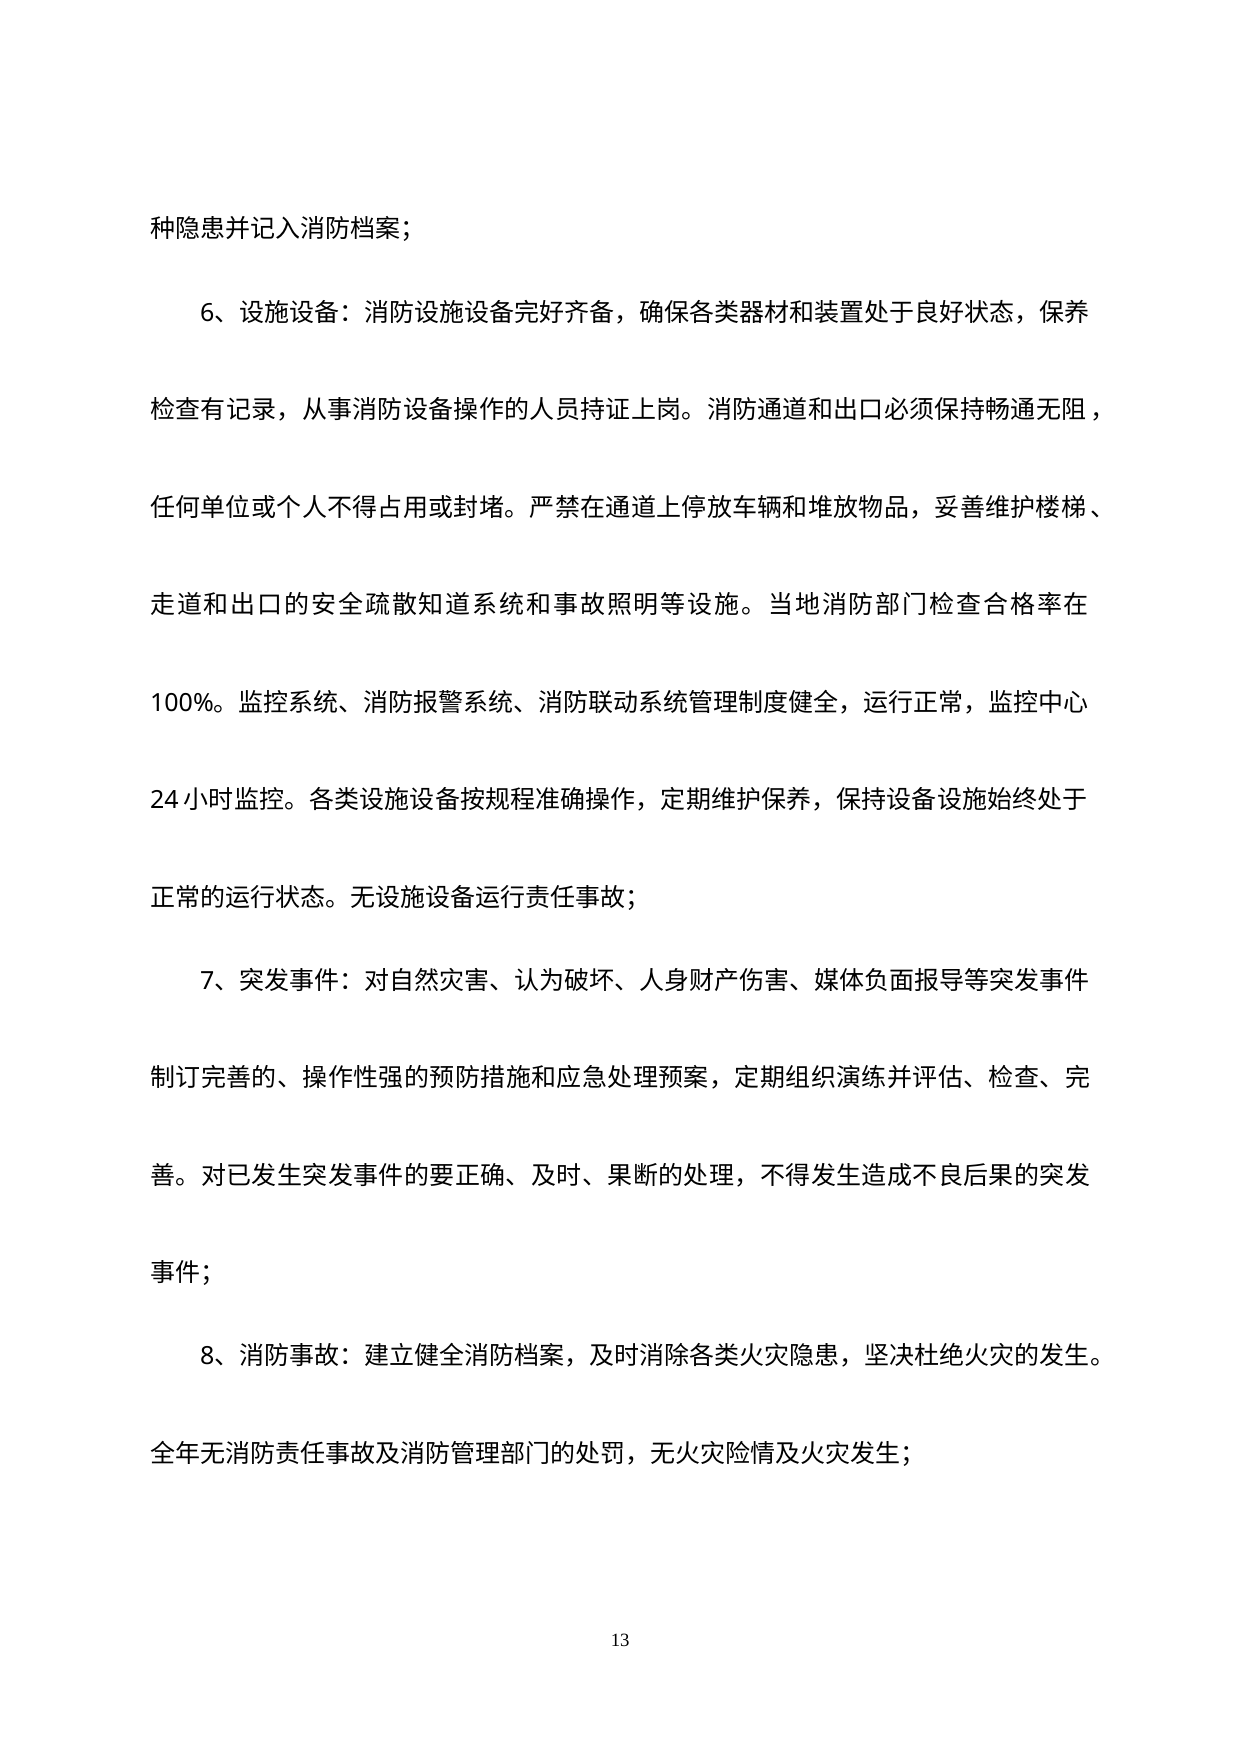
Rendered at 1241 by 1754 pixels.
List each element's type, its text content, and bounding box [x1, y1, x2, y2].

text 8、消防事故：建立健全消防档案，及时消除各类火灾隐患，坚决杜绝火灾的发生。全年无消防责任事故及消防管理部门的处罚，无火灾险情及火灾发生； [150, 1321, 1090, 1484]
text 7、突发事件：对自然灾害、认为破坏、人身财产伤害、媒体负面报导等突发事件制订完善的、操作性强的预防措施和应急处理预案，定期组织演练并评估、检查、完善。对已发生突发事件的要正确、及时、果断的处理，不得发生造成不良后果的突发事件； [150, 946, 1090, 1303]
text 6、设施设备：消防设施设备完好齐备，确保各类器材和装置处于良好状态，保养检查有记录，从事消防设备操作的人员持证上岗。消防通道和出口必须保持畅通无阻，任何单位或个人不得占用或封堵。严禁在通道上停放车辆和堆放物品，妥善维护楼梯、走道和出口的安全疏散知道系统和事故照明等设施。当地消防部门检查合格率在100%。监控系统、消防报警系统、消防联动系统管理制度健全，运行正常，监控中心24小时监控。各类设施设备按规程准确操作，定期维护保养，保持设备设施始终处于正常的运行状态。无设施设备运行责任事故； [150, 278, 1090, 928]
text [150, 194, 1090, 259]
